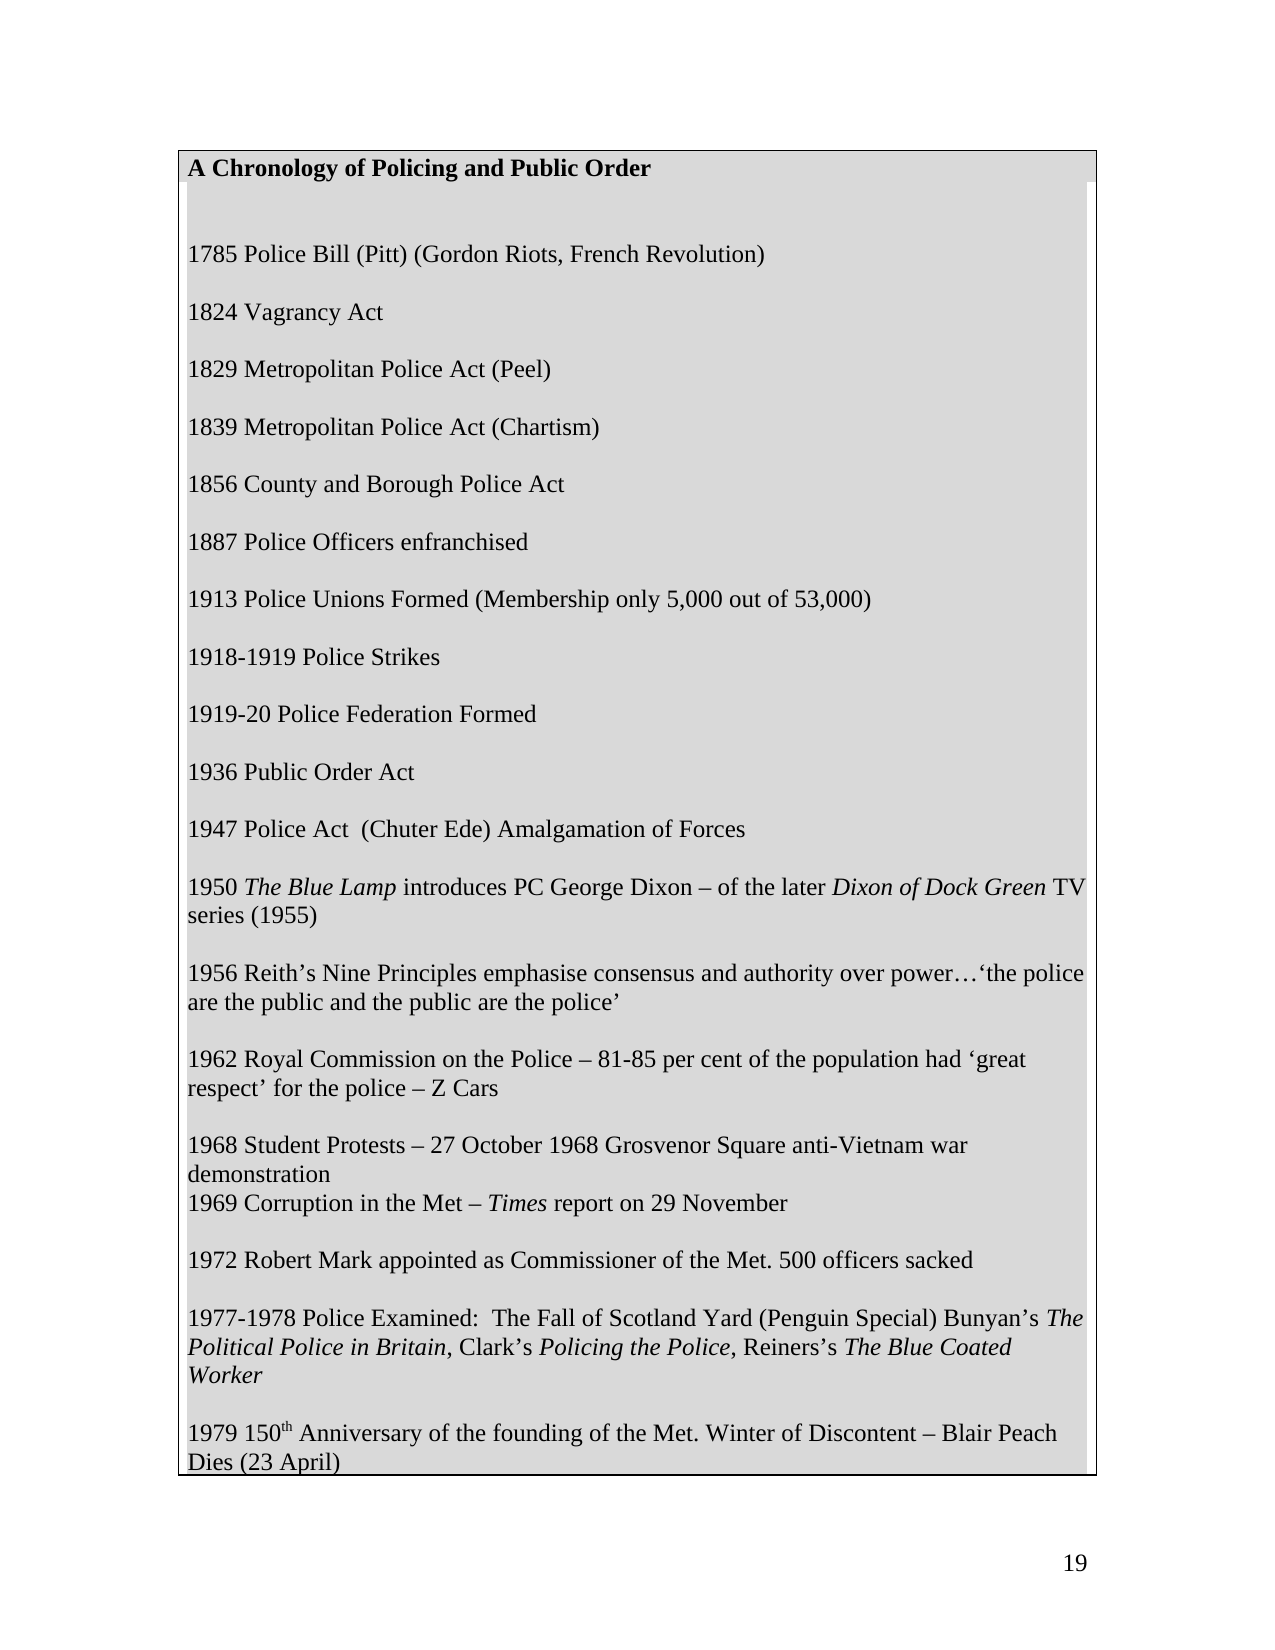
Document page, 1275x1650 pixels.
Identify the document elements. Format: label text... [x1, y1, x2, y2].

text 1785 Police Bill (Pitt) (Gordon Riots, French Revolution) [187, 239, 1087, 268]
text 1950 The Blue Lamp introduces PC George Dixon – of the later Dixon of Dock Green TV series (1955) [187, 872, 1087, 929]
text 1829 Metropolitan Police Act (Peel) [187, 354, 1087, 383]
text 1969 Corruption in the Met – Times report on 29 November [187, 1188, 1087, 1217]
text 1918-1919 Police Strikes [187, 642, 1087, 671]
text A Chronology of Policing and Public Order [179, 151, 1096, 182]
text 1979 150th Anniversary of the founding of the Met. Winter of Discontent – Blair Peach Dies (23 April) [187, 1418, 1087, 1474]
text 1947 Police Act (Chuter ) Amalgamation of Forces [187, 814, 1087, 843]
text 1919-20 Police Federation Formed [187, 699, 1087, 728]
text 1824 Vagrancy Act [187, 297, 1087, 326]
text 1972 Robert Mark appointed as Commissioner of the Met. 500 officers sacked [187, 1246, 1087, 1274]
text 1856 County and Borough Police Act [187, 469, 1087, 498]
text 1887 Police Officers enfranchised [187, 527, 1087, 556]
text 1913 Police Unions Formed (Membership only 5,000 out of 53,000) [187, 584, 1087, 613]
text 1956 Reith’s Nine Principles emphasise consensus and authority over power…‘the police are the public and the public are the police’ [187, 958, 1087, 1016]
text 1968 Student Protests – Grosvenor Square anti-Vietnam war demonstration [187, 1131, 1087, 1188]
text 1977-1978 Police Examined: The Fall of Scotland Yard (Penguin Special) Bunyan’s The Political Police in Britain, ’s Policing the Police, Reiners’s The Blue Coated Worker [187, 1303, 1087, 1389]
text 1936 Public Order Act [187, 757, 1087, 786]
text 1962 Royal Commission on the Police – 81-85 per cent of the population had ‘great respect’ for the police – Z Cars [187, 1044, 1087, 1102]
text 1839 Metropolitan Police Act (Chartism) [187, 412, 1087, 441]
